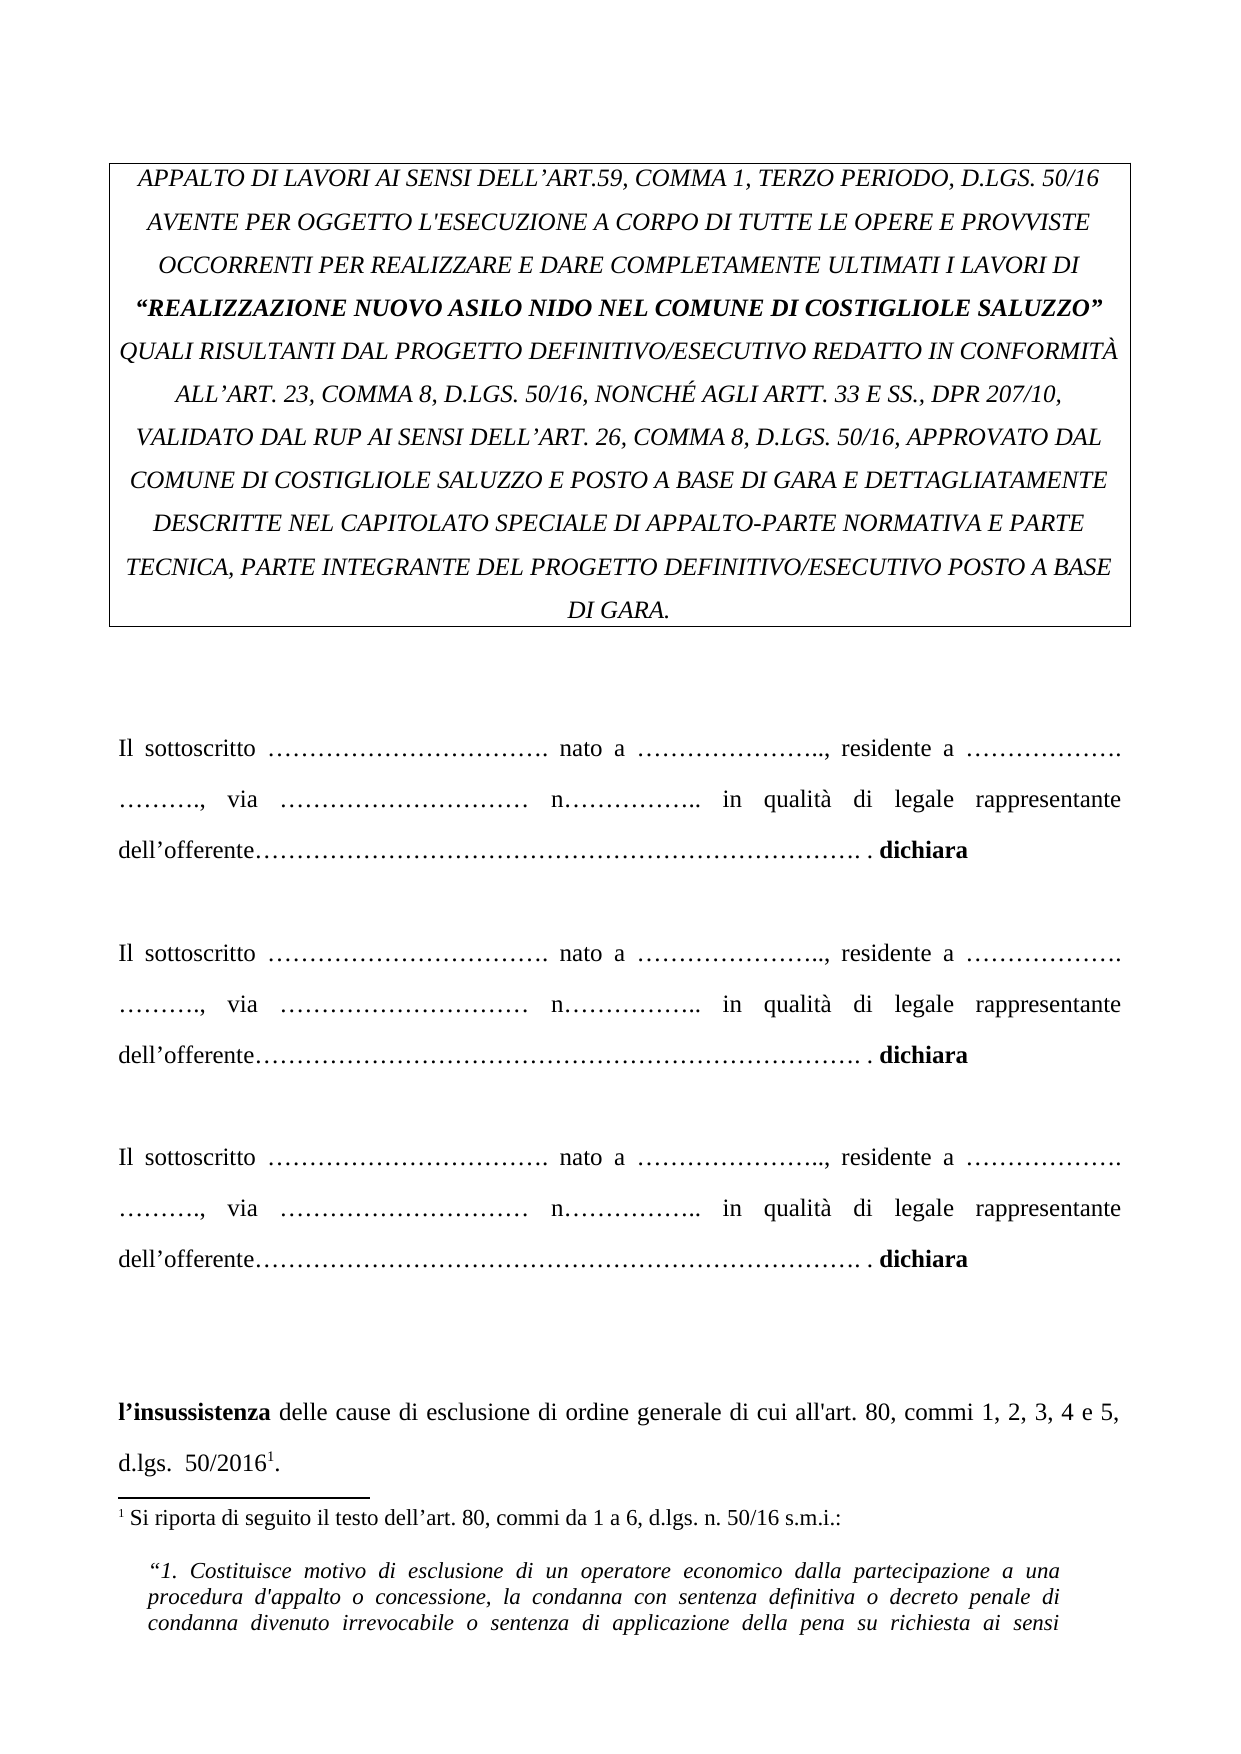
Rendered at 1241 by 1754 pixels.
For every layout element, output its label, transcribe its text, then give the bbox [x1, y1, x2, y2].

text Il sottoscritto ……………………………. nato a ………………….., residente a ……………….………., via ………………………… n…………….. in qualità di legale rappresentante dell’offerente………………………………………………………………. . dichiara [118, 716, 1122, 869]
text Il sottoscritto ……………………………. nato a ………………….., residente a ……………….………., via ………………………… n…………….. in qualità di legale rappresentante dell’offerente………………………………………………………………. . dichiara [118, 920, 1122, 1073]
subtitle appalto di lavori ai sensi dell’art.59, comma 1, terzo periodo, d.lgs. 50/16 AVENTE per oggetto l'esecuzione a corpo di tutte le opere e provviste occorrenti per realizzare e dare completamente ultimati i lavori di “realizzazione NUOVO ASILO NIDO NEL COMUNE DI COSTIGLIOLE SALUZZO” quali risultanti dal Progetto DEFINITIVO/Esecutivo redatto in conformità all’art. 23, comma 8, d.lgs. 50/16, nonché agli artt. 33 e ss., dpr 207/10, validato dal RUP ai sensi dell’art. 26, comma 8, d.lgs. 50/16, approvato dal Comune DI COSTIGLIOLE SALUZZO e posto a base di gara e dettagliatamente descritte nel capitolato speciale di appalto-parte normativa e parte tecnica, parte integrante del progetto definitivo/esecutivo posto a base di gara. [110, 164, 1130, 626]
text Il sottoscritto ……………………………. nato a ………………….., residente a ……………….………., via ………………………… n…………….. in qualità di legale rappresentante dell’offerente………………………………………………………………. . dichiara [118, 1124, 1122, 1277]
text l’insussistenza delle cause di esclusione di ordine generale di cui all'art. 80, commi 1, 2, 3, 4 e 5, d.lgs. 50/2016. [118, 1379, 1122, 1482]
